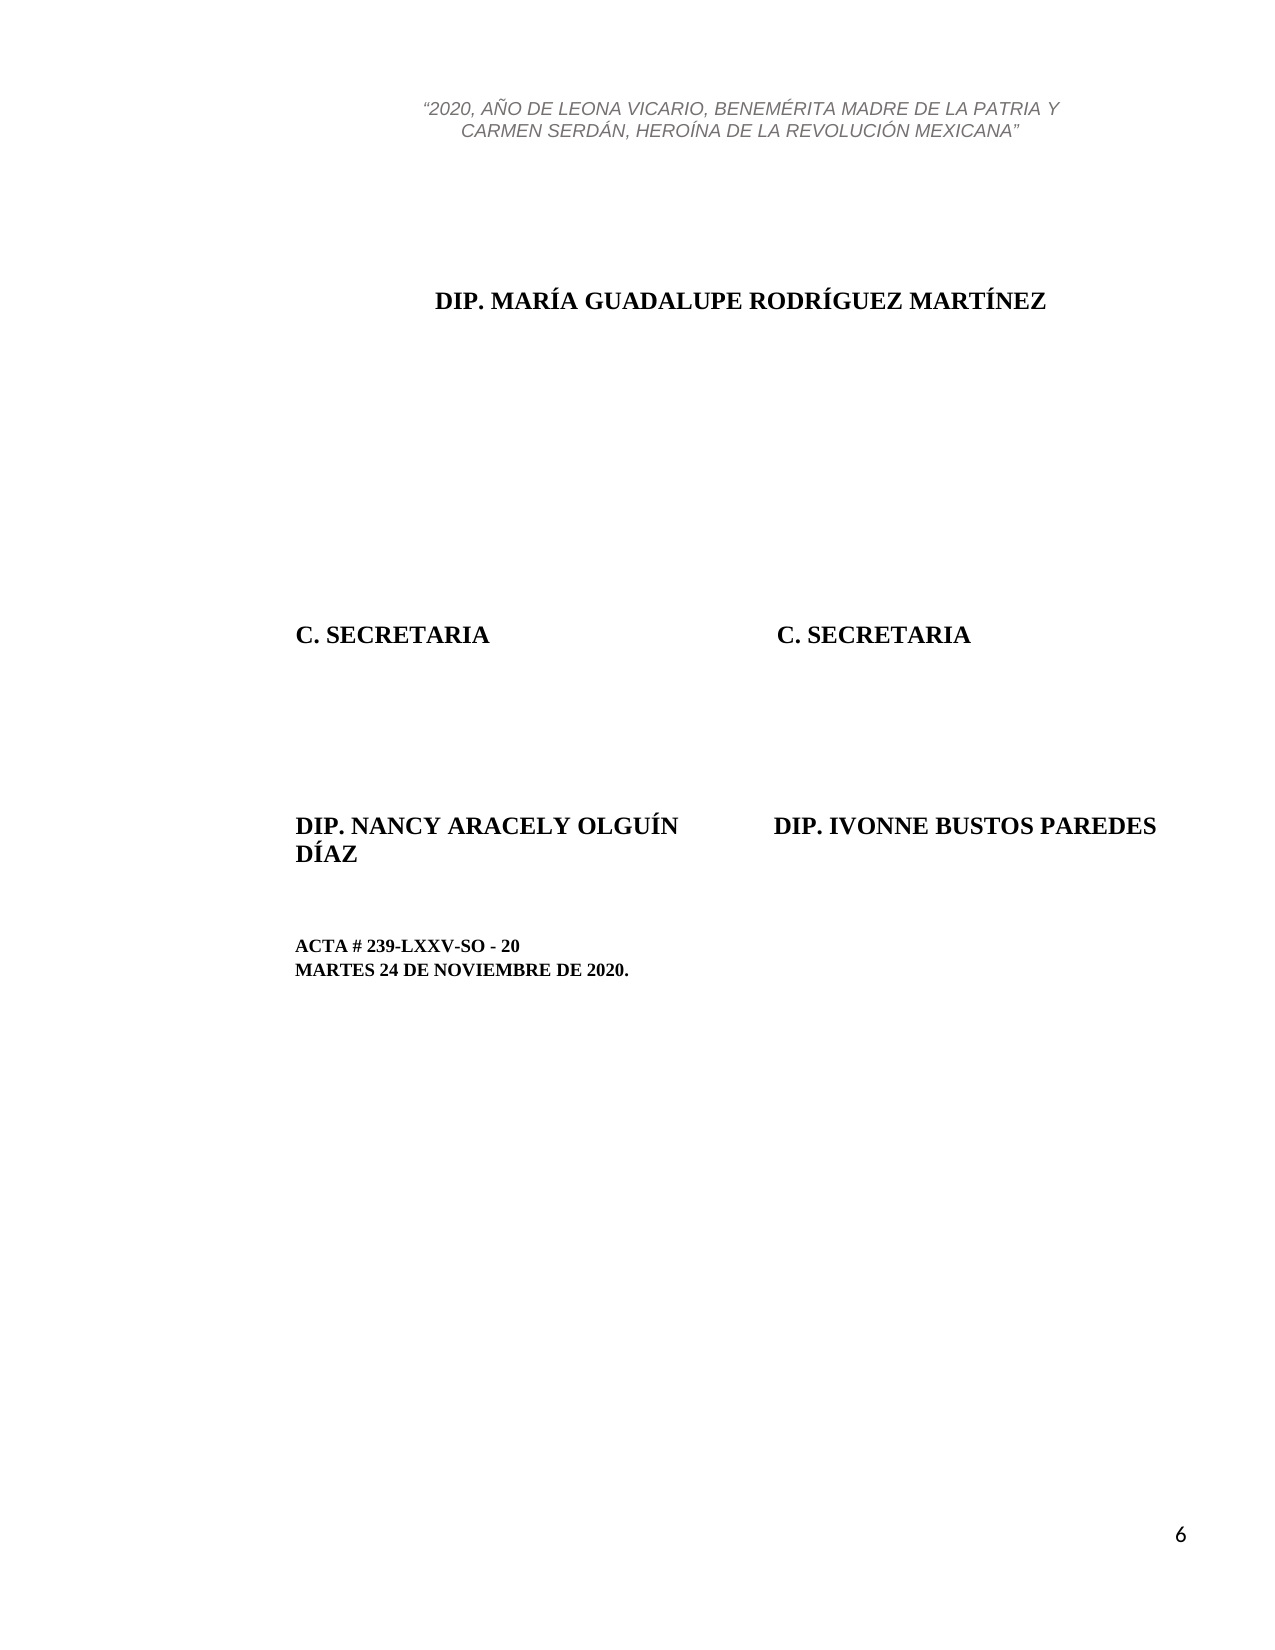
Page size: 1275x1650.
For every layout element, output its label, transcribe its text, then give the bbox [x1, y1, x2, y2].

text ACTA # 239-LXXV-SO - 20 [295, 935, 1186, 957]
text C. SECRETARIA C. SECRETARIA [295, 620, 1186, 649]
text DIP. NANCY ARACELY OLGUÍN DIP. IVONNE BUSTOS PAREDES [295, 811, 1186, 839]
text DÍAZ [295, 839, 1186, 868]
text DIP. MARÍA GUADALUPE RODRÍGUEZ MARTÍNEZ [295, 286, 1186, 315]
text MARTES 24 DE NOVIEMBRE DE 2020. [295, 959, 1186, 980]
